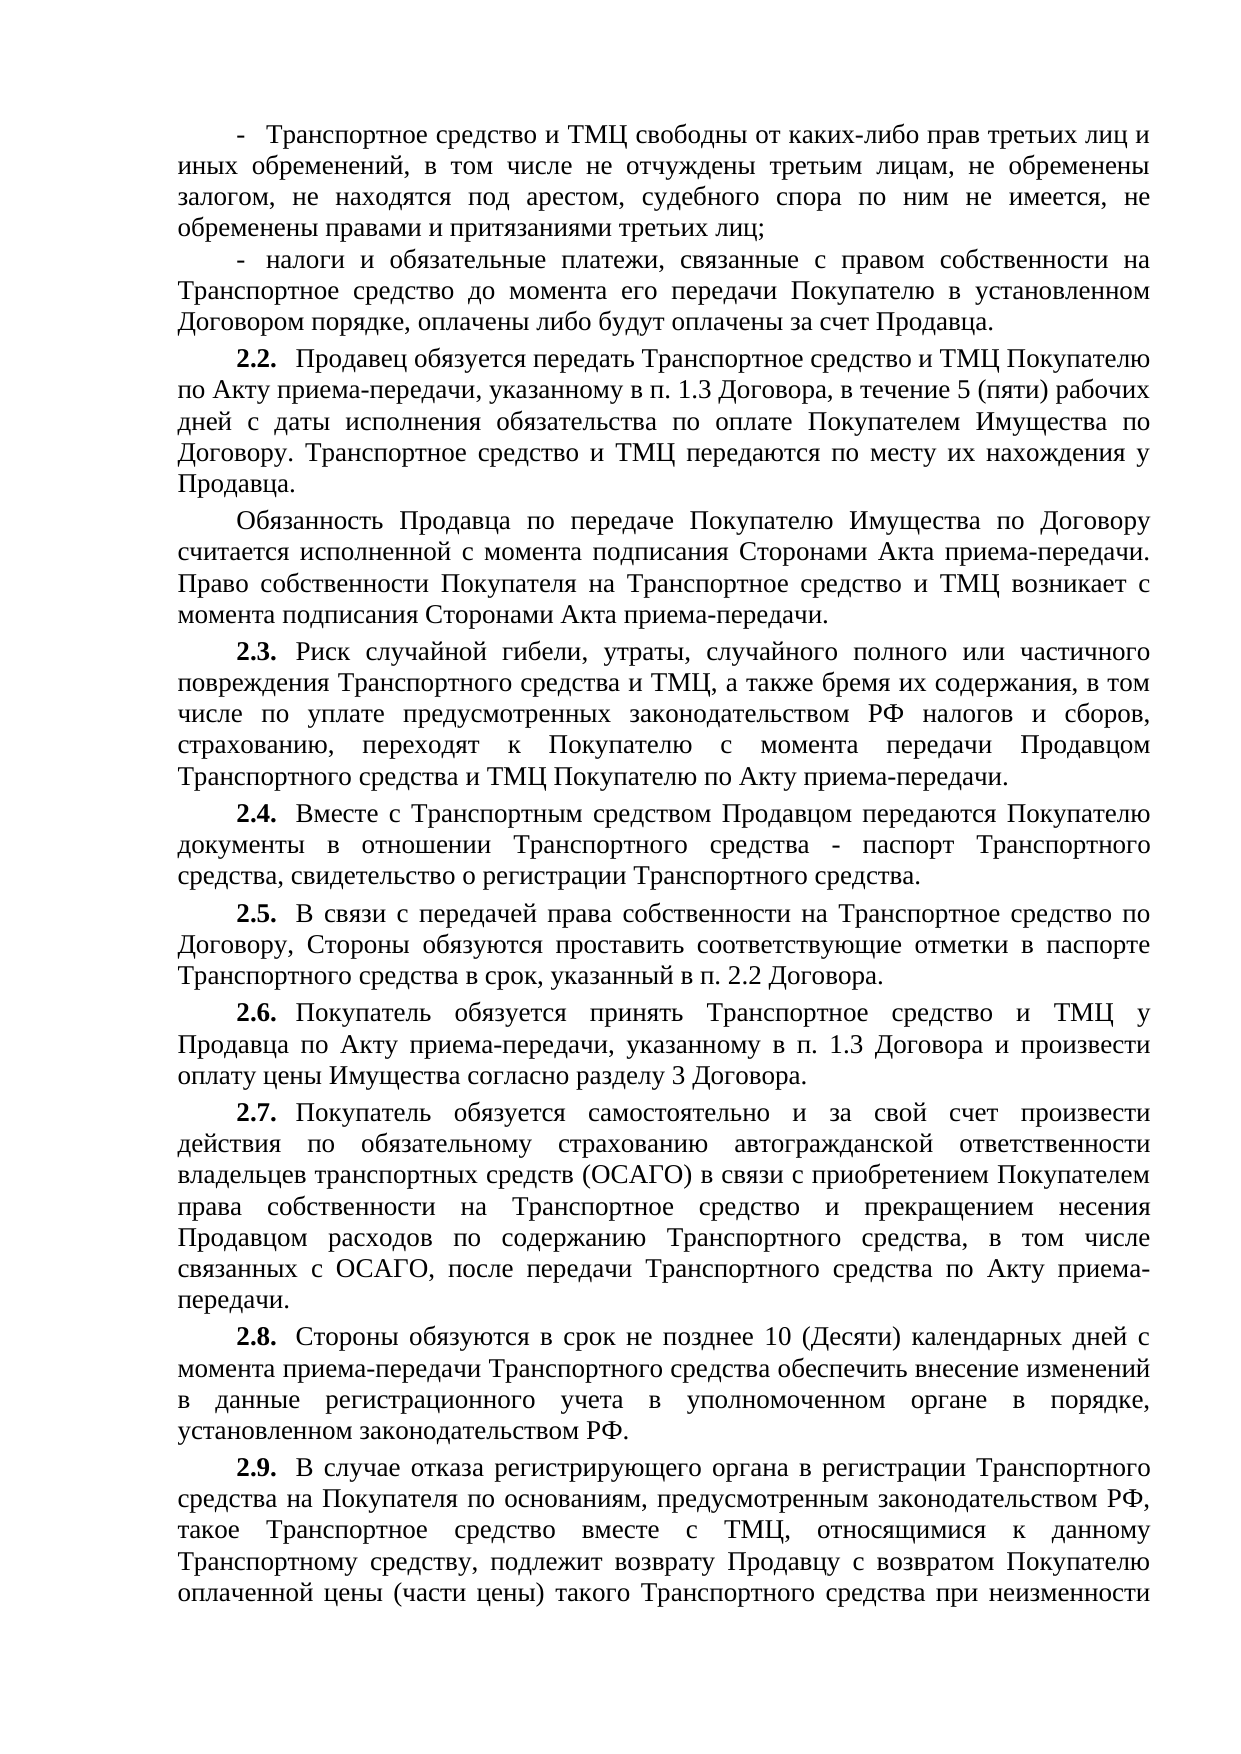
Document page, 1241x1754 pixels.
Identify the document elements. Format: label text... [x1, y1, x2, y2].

list Продавец обязуется передать Транспортное средство и ТМЦ Покупателю по Акту приема-передачи, указанному в п. 1.3 Договора, в течение 5 (пяти) рабочих дней с даты исполнения обязательства по оплате Покупателем Имущества по Договору. Транспортное средство и ТМЦ передаются по месту их нахождения у Продавца. [177, 342, 1152, 498]
list налоги и обязательные платежи, связанные с правом собственности на Транспортное средство до момента его передачи Покупателю в установленном Договором порядке, оплачены либо будут оплачены за счет Продавца. [177, 243, 1152, 336]
list Покупатель обязуется самостоятельно и за свой счет произвести действия по обязательному страхованию автогражданской ответственности владельцев транспортных средств (ОСАГО) в связи с приобретением Покупателем права собственности на Транспортное средство и прекращением несения Продавцом расходов по содержанию Транспортного средства, в том числе связанных с ОСАГО, после передачи Транспортного средства по Акту приема-передачи. [177, 1096, 1152, 1314]
list В связи с передачей права собственности на Транспортное средство по Договору, Стороны обязуются проставить соответствующие отметки в паспорте Транспортного средства в срок, указанный в п. 2.2 Договора. [177, 897, 1152, 990]
list Стороны обязуются в срок не позднее 10 (Десяти) календарных дней с момента приема-передачи Транспортного средства обеспечить внесение изменений в данные регистрационного учета в уполномоченном органе в порядке, установленном законодательством РФ. [177, 1321, 1152, 1445]
list Транспортное средство и ТМЦ свободны от каких-либо прав третьих лиц и иных обременений, в том числе не отчуждены третьим лицам, не обременены залогом, не находятся под арестом, судебного спора по ним не имеется, не обременены правами и притязаниями третьих лиц; [177, 118, 1152, 243]
list Вместе с Транспортным средством Продавцом передаются Покупателю документы в отношении Транспортного средства - паспорт Транспортного средства, свидетельство о регистрации Транспортного средства. [177, 797, 1152, 891]
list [177, 1451, 1152, 1607]
text Обязанность Продавца по передаче Покупателю Имущества по Договору считается исполненной с момента подписания Сторонами Акта приема-передачи. Право собственности Покупателя на Транспортное средство и ТМЦ возникает с момента подписания Сторонами Акта приема-передачи. [177, 504, 1152, 629]
list Риск случайной гибели, утраты, случайного полного или частичного повреждения Транспортного средства и ТМЦ, а также бремя их содержания, в том числе по уплате предусмотренных законодательством РФ налогов и сборов, страхованию, переходят к Покупателю с момента передачи Продавцом Транспортного средства и ТМЦ Покупателю по Акту приема-передачи. [177, 635, 1152, 791]
list Покупатель обязуется принять Транспортное средство и ТМЦ у Продавца по Акту приема-передачи, указанному в п. 1.3 Договора и произвести оплату цены Имущества согласно разделу 3 Договора. [177, 997, 1152, 1090]
